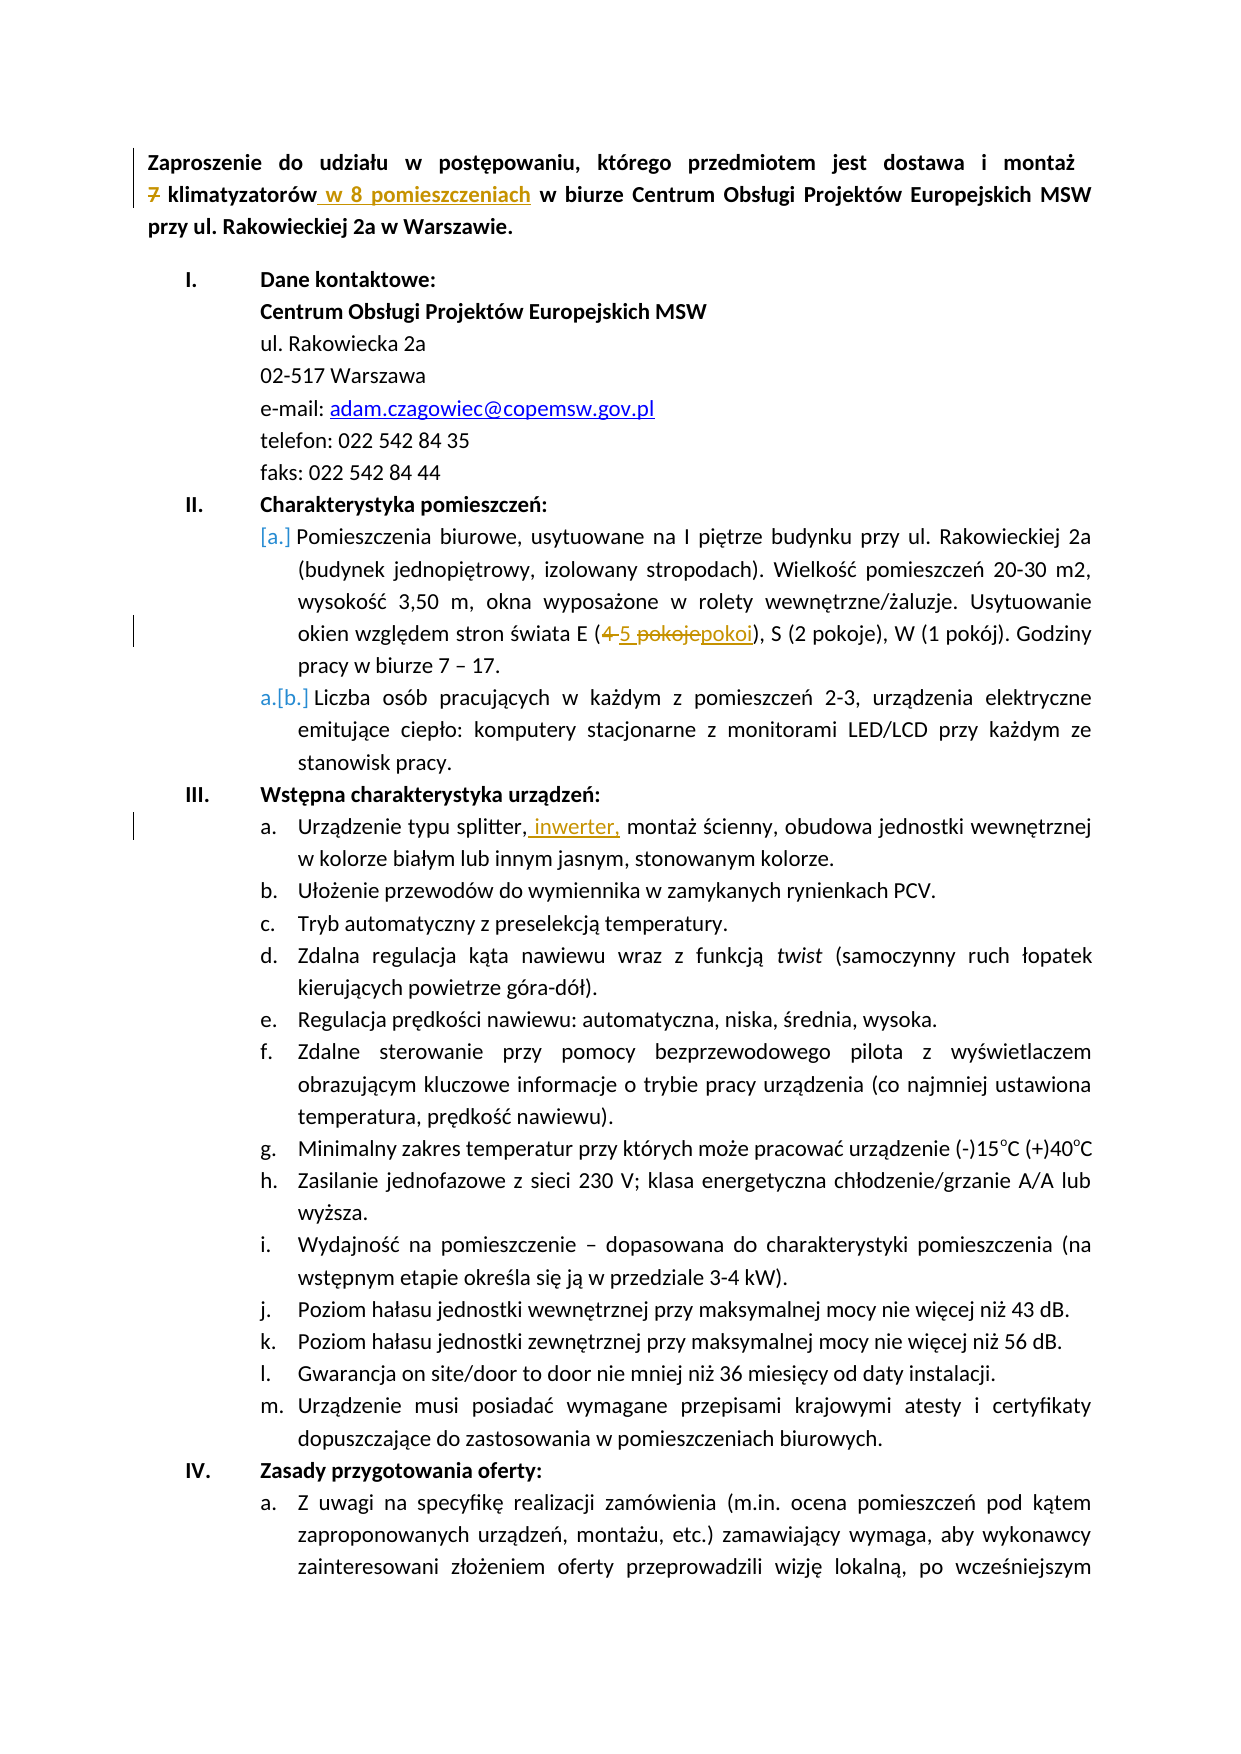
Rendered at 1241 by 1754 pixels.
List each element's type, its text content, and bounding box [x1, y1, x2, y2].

list Liczba osób pracujących w każdym z pomieszczeń 2-3, urządzenia elektryczne emitujące ciepło: komputery stacjonarne z monitorami LED/LCD przy każdym ze stanowisk pracy. [260, 683, 1093, 776]
list Zasady przygotowania oferty: [185, 1456, 1093, 1484]
list 02-517 Warszawa [260, 362, 1093, 389]
list Tryb automatyczny z preselekcją temperatury. [260, 909, 1093, 937]
list Wydajność na pomieszczenie – dopasowana do charakterystyki pomieszczenia (na wstępnym etapie określa się ją w przedziale 3-4 kW). [260, 1231, 1093, 1291]
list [260, 1488, 1093, 1581]
list Charakterystyka pomieszczeń: [185, 490, 1093, 518]
list Zdalne sterowanie przy pomocy bezprzewodowego pilota z wyświetlaczem obrazującym kluczowe informacje o trybie pracy urządzenia (co najmniej ustawiona temperatura, prędkość nawiewu). [260, 1037, 1093, 1130]
list telefon: 022 542 84 35 [260, 426, 1093, 454]
list Pomieszczenia biurowe, usytuowane na I piętrze budynku przy ul. Rakowieckiej 2a (budynek jednopiętrowy, izolowany stropodach). Wielkość pomieszczeń 20-30 m2, wysokość 3,50 m, okna wyposażone w rolety wewnętrzne/żaluzje. Usytuowanie okien względem stron świata E (), S (2 pokoje), W (1 pokój). Godziny pracy w biurze 7 – 17. [260, 522, 1093, 679]
list Wstępna charakterystyka urządzeń: [185, 780, 1093, 808]
list Zasilanie jednofazowe z sieci 230 V; klasa energetyczna chłodzenie/grzanie A/A lub wyższa. [260, 1166, 1093, 1226]
list ul. Rakowiecka 2a [260, 329, 1093, 357]
list Gwarancja on site/door to door nie mniej niż 36 miesięcy od daty instalacji. [260, 1359, 1093, 1387]
list Regulacja prędkości nawiewu: automatyczna, niska, średnia, wysoka. [260, 1005, 1093, 1033]
list Centrum Obsługi Projektów Europejskich MSW [260, 297, 1093, 325]
list Dane kontaktowe: [185, 265, 1093, 293]
list Minimalny zakres temperatur przy których może pracować urządzenie (-)15oC (+)40oC [260, 1134, 1093, 1162]
list Poziom hałasu jednostki wewnętrznej przy maksymalnej mocy nie więcej niż 43 dB. [260, 1295, 1093, 1323]
list Urządzenie typu splitter, montaż ścienny, obudowa jednostki wewnętrznej w kolorze białym lub innym jasnym, stonowanym kolorze. [260, 812, 1093, 872]
text Zaproszenie do udziału w postępowaniu, którego przedmiotem jest dostawa i montaż klimatyzatorów w biurze Centrum Obsługi Projektów Europejskich MSW przy ul. Rakowieckiej 2a w Warszawie. [148, 148, 1093, 240]
list Zdalna regulacja kąta nawiewu wraz z funkcją twist (samoczynny ruch łopatek kierujących powietrze góra-dół). [260, 941, 1093, 1001]
list Ułożenie przewodów do wymiennika w zamykanych rynienkach PCV. [260, 877, 1093, 904]
list Urządzenie musi posiadać wymagane przepisami krajowymi atesty i certyfikaty dopuszczające do zastosowania w pomieszczeniach biurowych. [260, 1392, 1093, 1452]
list e-mail: adam.czagowiec@copemsw.gov.pl [260, 394, 1093, 422]
list faks: 022 542 84 44 [260, 458, 1093, 486]
list Poziom hałasu jednostki zewnętrznej przy maksymalnej mocy nie więcej niż 56 dB. [260, 1327, 1093, 1355]
